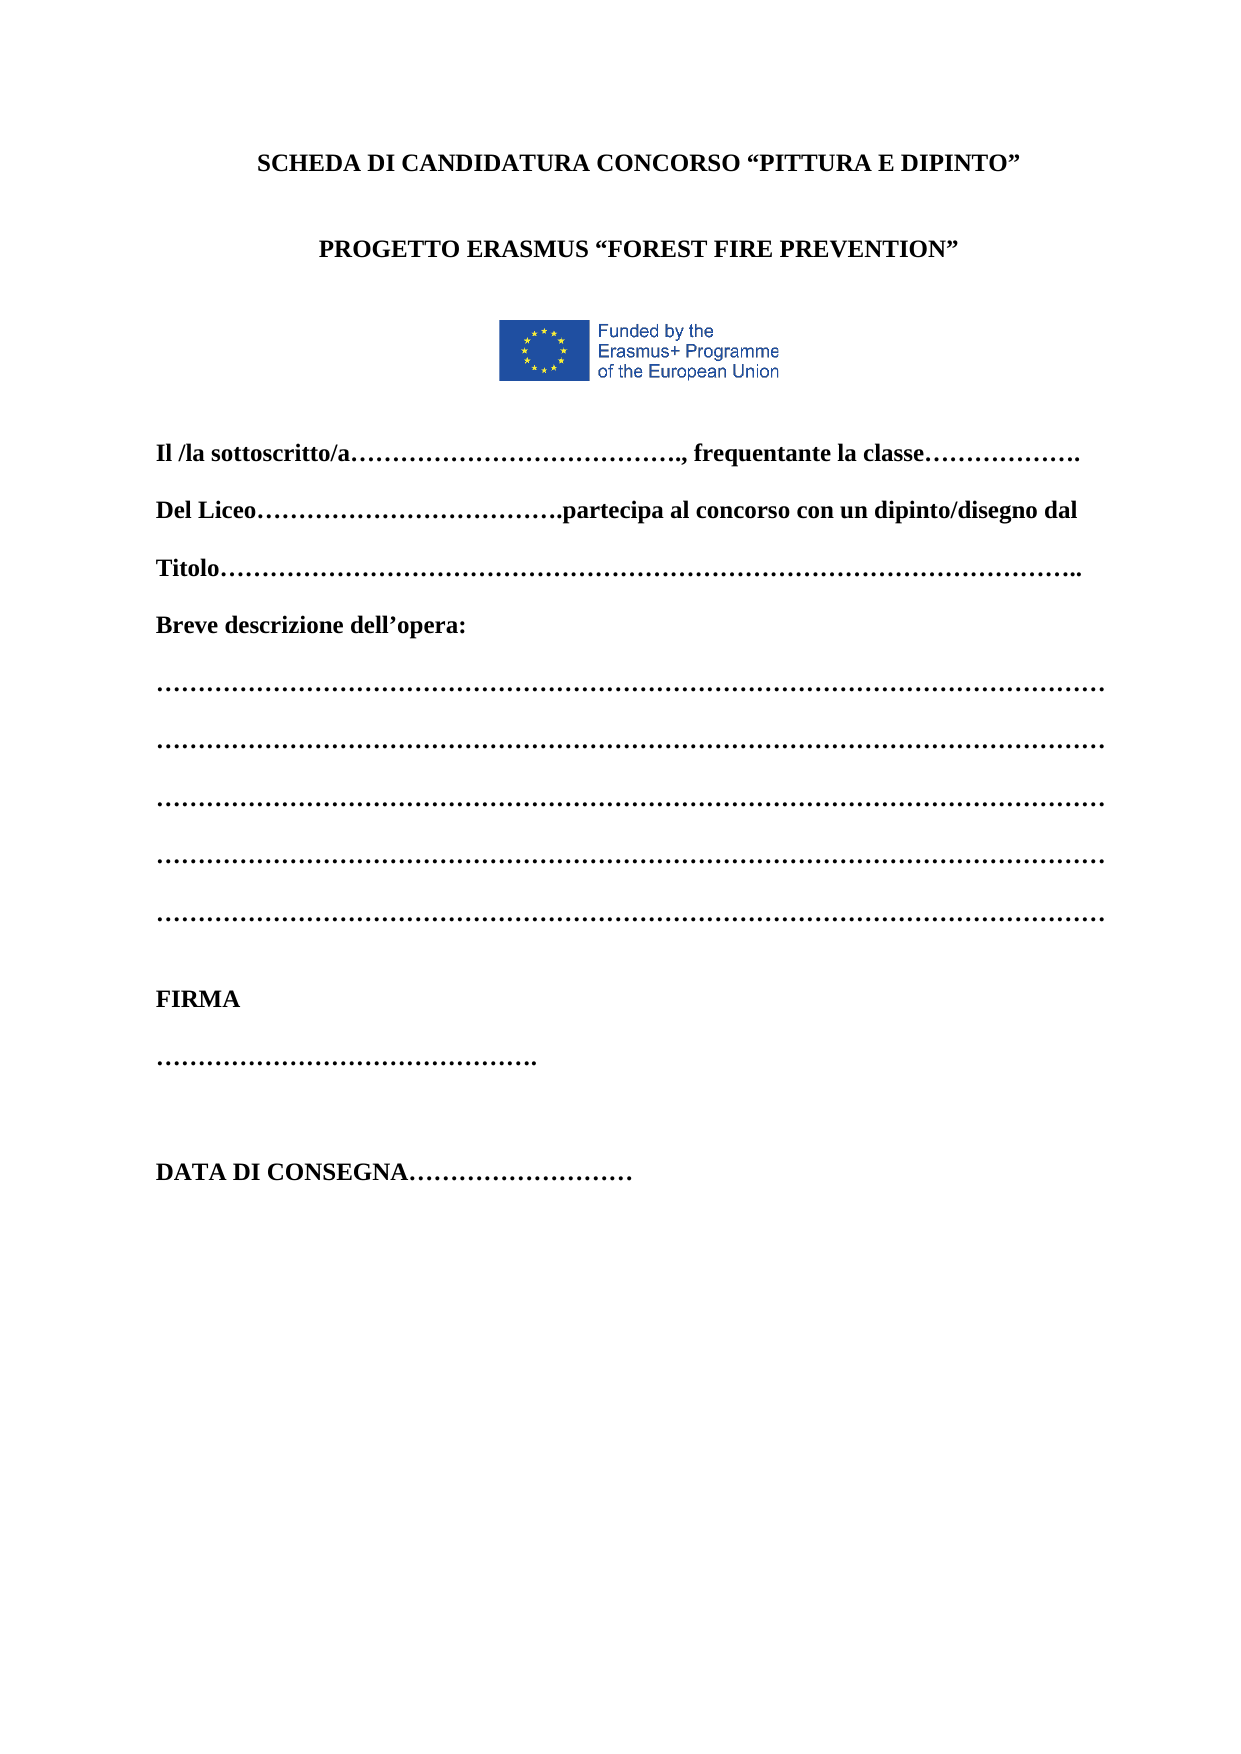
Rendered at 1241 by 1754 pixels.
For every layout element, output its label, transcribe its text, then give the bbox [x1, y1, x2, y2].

text PROGETTO ERASMUS “FOREST FIRE PREVENTION” [156, 234, 1122, 263]
text …………………………………………………………………………………………………… [156, 841, 1122, 869]
text Breve descrizione dell’opera: [156, 611, 1122, 639]
text Titolo………………………………………………………………………………………….. [156, 553, 1122, 582]
text FIRMA [156, 984, 1122, 1013]
text …………………………………………………………………………………………………… [156, 668, 1122, 697]
text DATA DI CONSEGNA……………………… [156, 1157, 1122, 1186]
text Del Liceo……………………………….partecipa al concorso con un dipinto/disegno dal [156, 496, 1122, 524]
picture [499, 320, 779, 381]
text …………………………………………………………………………………………………… [156, 783, 1122, 812]
text Il /la sottoscritto/a…………………………………., frequentante la classe………………. [156, 438, 1122, 467]
text ………………………………………. [156, 1042, 1122, 1071]
text …………………………………………………………………………………………………… [156, 898, 1122, 927]
text SCHEDA DI CANDIDATURA CONCORSO “PITTURA E DIPINTO” [156, 148, 1122, 176]
text …………………………………………………………………………………………………… [156, 726, 1122, 754]
